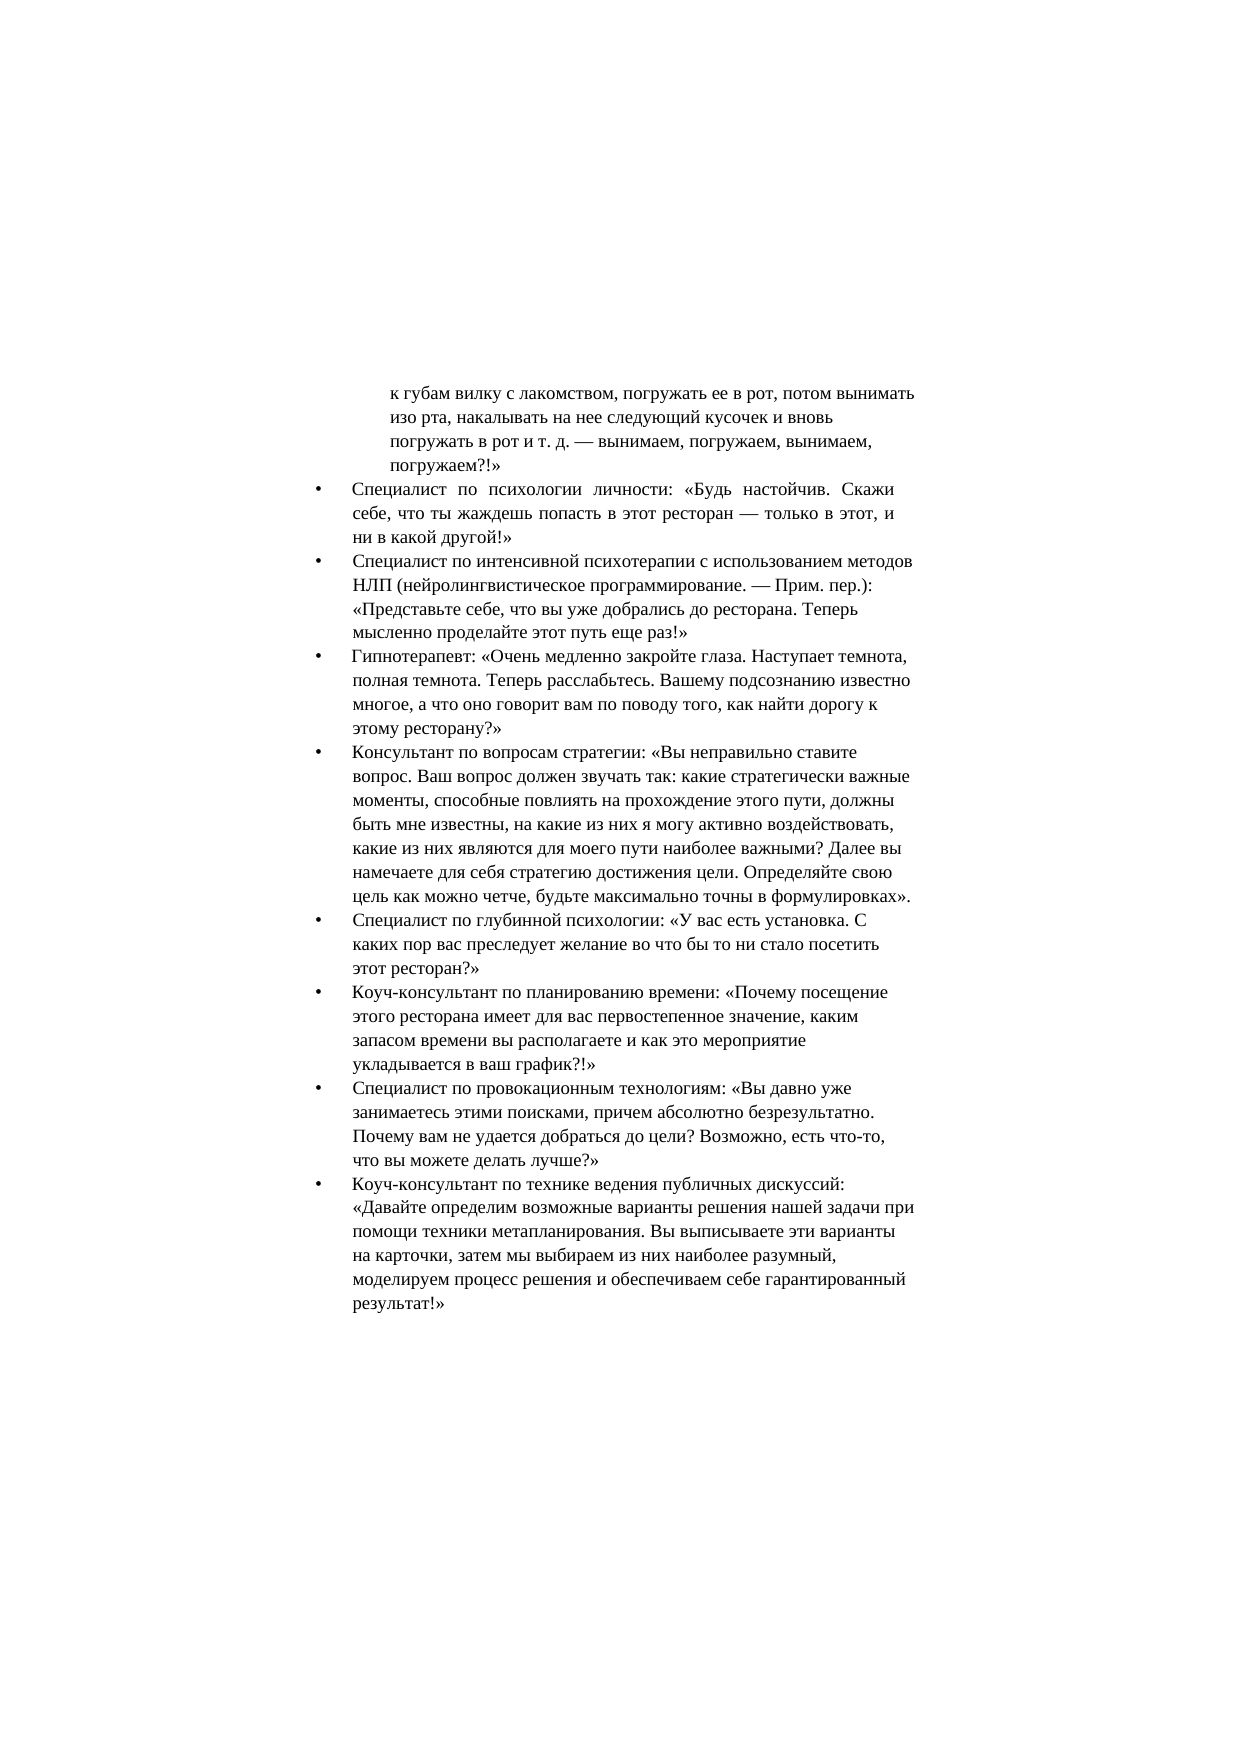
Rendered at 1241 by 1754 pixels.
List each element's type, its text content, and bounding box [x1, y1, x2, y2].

list Специалист по провокационным технологиям: «Вы давно уже занимаетесь этими поисками, причем абсолютно безрезультатно. Почему вам не удается добраться до цели? Возможно, есть что-то, что вы можете делать лучше?» [315, 1075, 916, 1171]
list Гипнотерапевт: «Очень медленно закройте глаза. Наступает темнота, полная темнота. Теперь расслабьтесь. Вашему подсознанию известно многое, а что оно говорит вам по поводу того, как найти дорогу к этому ресторану?» [315, 644, 916, 739]
list Коуч-консультант по планированию времени: «Почему посещение этого ресторана имеет для вас первостепенное значение, каким запасом времени вы располагаете и как это мероприятие укладывается в ваш график?!» [315, 979, 916, 1075]
list Специалист по глубинной психологии: «У вас есть установка. С каких пор вас преследует желание во что бы то ни стало посетить этот ресторан?» [315, 907, 916, 979]
list Специалист по психологии личности: «Будь настойчив. Скажи себе, что ты жаждешь попасть в этот ресторан — только в этот, и ни в какой другой!» [315, 476, 895, 548]
list Консультант по вопросам стратегии: «Вы неправильно ставите вопрос. Ваш вопрос должен звучать так: какие стратегически важные моменты, способные повлиять на прохождение этого пути, должны быть мне известны, на какие из них я могу активно воздействовать, какие из них являются для моего пути наиболее важными? Далее вы намечаете для себя стратегию достижения цели. Определяйте свою цель как можно четче, будьте максимально точны в формулировках». [315, 739, 916, 907]
list Коуч-консультант по технике ведения публичных дискуссий: «Давайте определим возможные варианты решения нашей задачи при помощи техники метапланирования. Вы выписываете эти варианты на карточки, затем мы выбираем из них наиболее разумный, моделируем процесс решения и обеспечиваем себе гарантированный результат!» [315, 1171, 916, 1314]
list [352, 380, 916, 476]
list Специалист по интенсивной психотерапии с использованием методов НЛП (нейролингвистическое программирование. — Прим. пер.): «Представьте себе, что вы уже добрались до ресторана. Теперь мысленно проделайте этот путь еще раз!» [315, 548, 916, 644]
